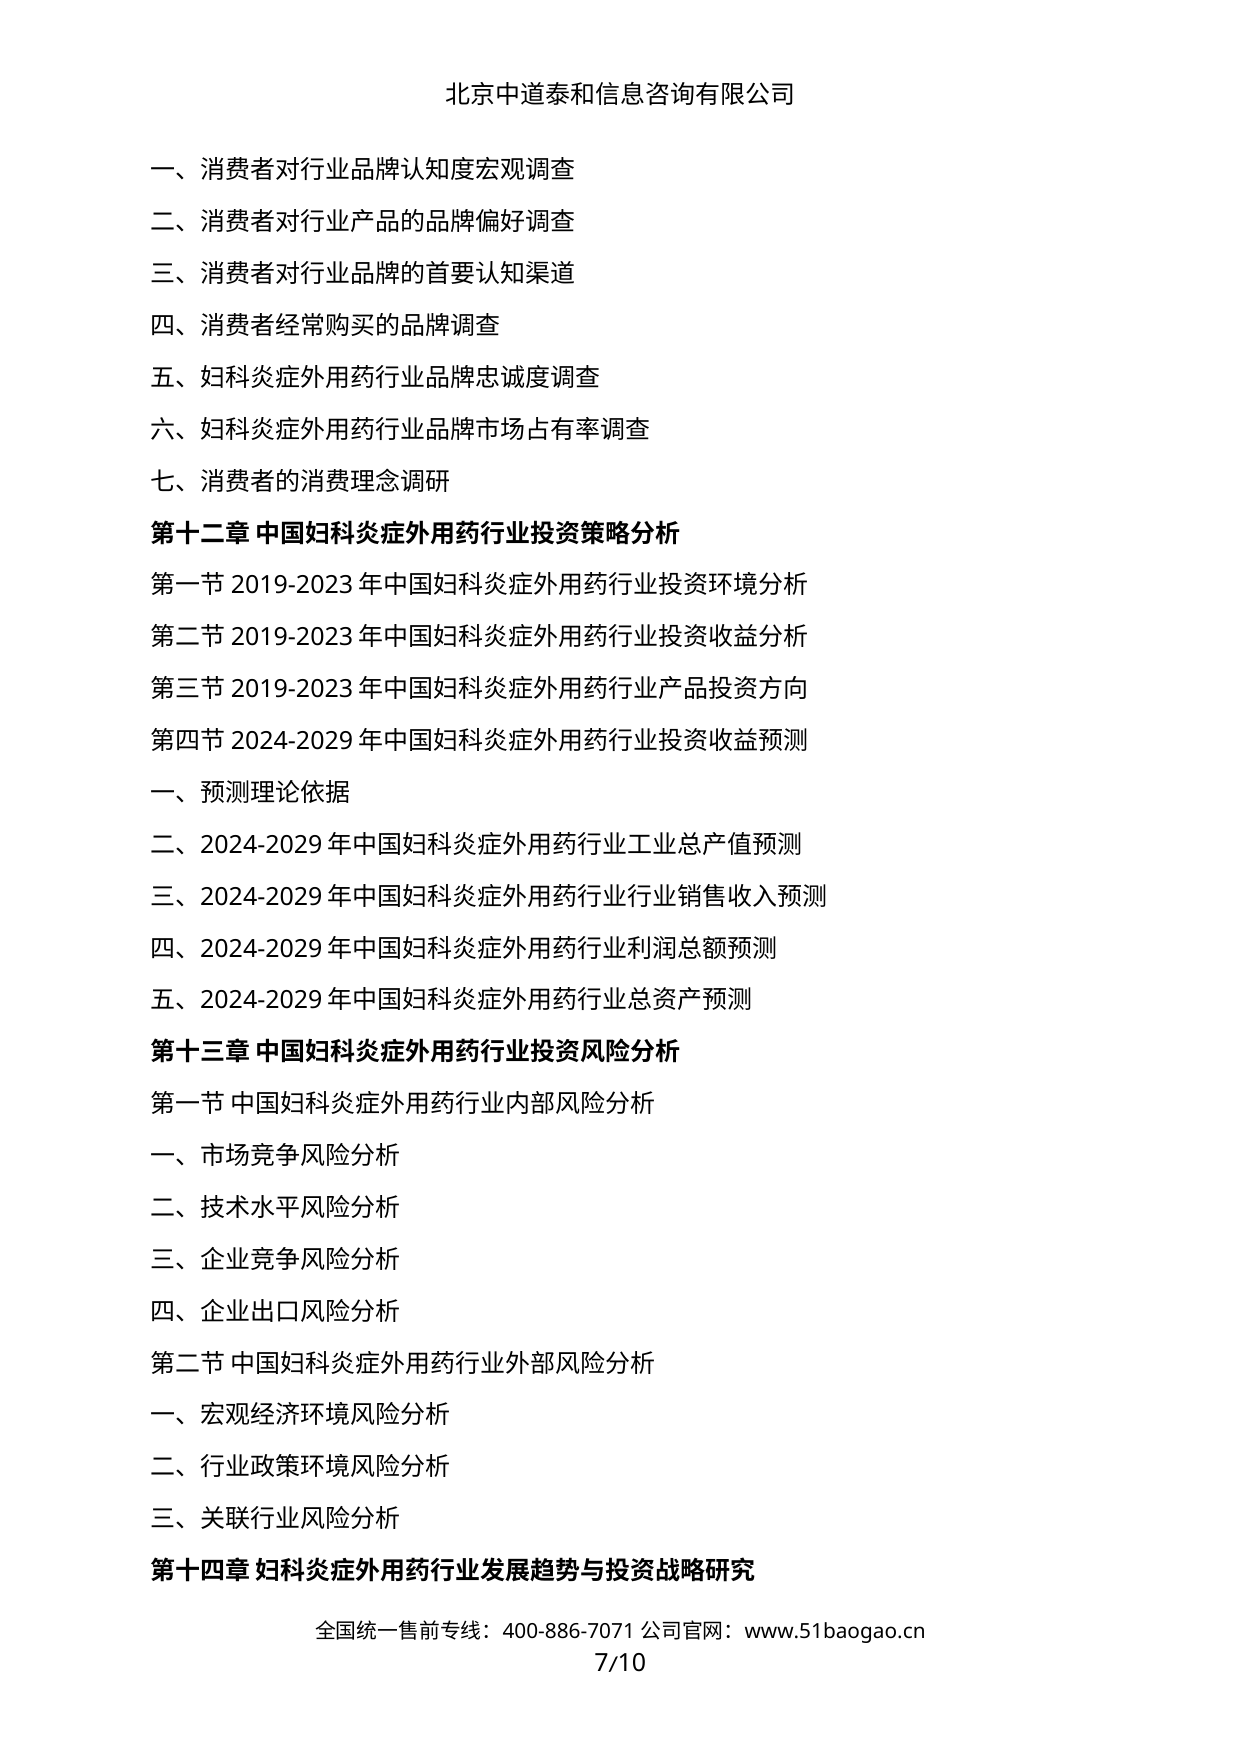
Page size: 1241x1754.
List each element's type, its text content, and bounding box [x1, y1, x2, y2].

text 四、消费者经常购买的品牌调查 [150, 306, 1090, 342]
text 第四节 2024-2029年中国妇科炎症外用药行业投资收益预测 [150, 721, 1090, 757]
text 一、预测理论依据 [150, 772, 1090, 809]
text 二、行业政策环境风险分析 [150, 1447, 1090, 1483]
text 第二节 2019-2023年中国妇科炎症外用药行业投资收益分析 [150, 617, 1090, 653]
text 一、消费者对行业品牌认知度宏观调查 [150, 150, 1090, 186]
text 一、市场竞争风险分析 [150, 1136, 1090, 1172]
text 三、企业竞争风险分析 [150, 1239, 1090, 1276]
text 第三节 2019-2023年中国妇科炎症外用药行业产品投资方向 [150, 669, 1090, 705]
text 第十二章 中国妇科炎症外用药行业投资策略分析 [150, 513, 1090, 549]
text 二、2024-2029年中国妇科炎症外用药行业工业总产值预测 [150, 824, 1090, 861]
text 七、消费者的消费理念调研 [150, 461, 1090, 497]
text 第一节 中国妇科炎症外用药行业内部风险分析 [150, 1084, 1090, 1120]
text 三、关联行业风险分析 [150, 1499, 1090, 1535]
text 三、消费者对行业品牌的首要认知渠道 [150, 254, 1090, 290]
text 二、消费者对行业产品的品牌偏好调查 [150, 202, 1090, 238]
text 一、宏观经济环境风险分析 [150, 1395, 1090, 1431]
text 四、企业出口风险分析 [150, 1291, 1090, 1327]
text 五、妇科炎症外用药行业品牌忠诚度调查 [150, 357, 1090, 394]
text 第二节 中国妇科炎症外用药行业外部风险分析 [150, 1343, 1090, 1379]
text 三、2024-2029年中国妇科炎症外用药行业行业销售收入预测 [150, 876, 1090, 912]
text 第一节 2019-2023年中国妇科炎症外用药行业投资环境分析 [150, 565, 1090, 601]
text 四、2024-2029年中国妇科炎症外用药行业利润总额预测 [150, 928, 1090, 964]
text 第十四章 妇科炎症外用药行业发展趋势与投资战略研究 [150, 1551, 1090, 1587]
text 五、2024-2029年中国妇科炎症外用药行业总资产预测 [150, 980, 1090, 1016]
text 第十三章 中国妇科炎症外用药行业投资风险分析 [150, 1032, 1090, 1068]
text 六、妇科炎症外用药行业品牌市场占有率调查 [150, 409, 1090, 446]
text 二、技术水平风险分析 [150, 1187, 1090, 1224]
